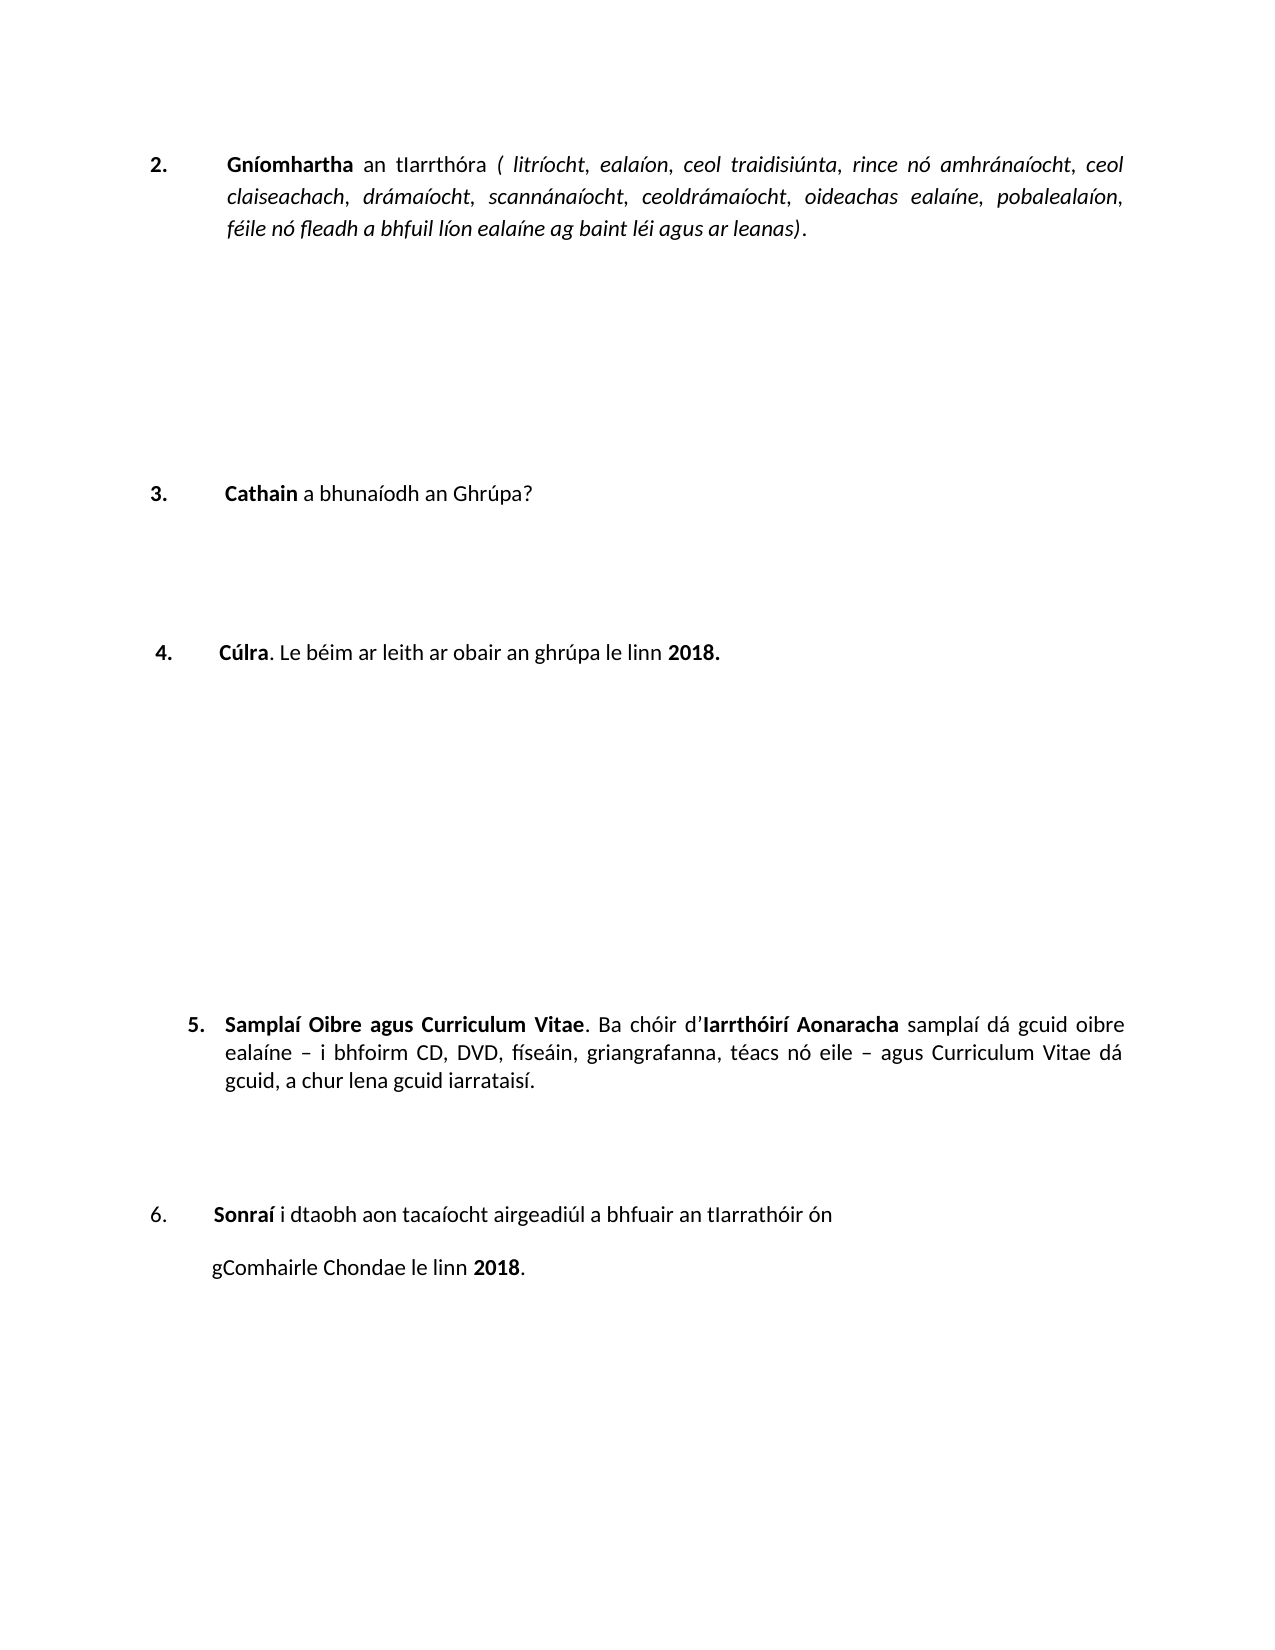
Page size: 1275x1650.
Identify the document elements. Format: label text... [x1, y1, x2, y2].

text 2. Gníomhartha an tIarrthóra ( litríocht, ealaíon, ceol traidisiúnta, rince nó amhránaíocht, ceol claiseachach, drámaíocht, scannánaíocht, ceoldrámaíocht, oideachas ealaíne, pobalealaíon, féile nó fleadh a bhfuil líon ealaíne ag baint léi agus ar leanas). [150, 150, 1125, 242]
text 4. Cúlra. Le béim ar leith ar obair an ghrúpa le linn 2018. [150, 638, 1125, 667]
list Samplaí Oibre agus Curriculum Vitae. Ba chóir d’Iarrthóirí Aonaracha samplaí dá gcuid oibre ealaíne – i bhfoirm CD, DVD, físeáin, griangrafanna, téacs nó eile – agus Curriculum Vitae dá gcuid, a chur lena gcuid iarrataisí. [187, 1010, 1125, 1094]
text 6. Sonraí i dtaobh aon tacaíocht airgeadiúl a bhfuair an tIarrathóir ón [150, 1200, 1125, 1228]
text gComhairle Chondae le linn 2018. [150, 1253, 1125, 1281]
text 3. Cathain a bhunaíodh an Ghrúpa? [150, 479, 1125, 507]
